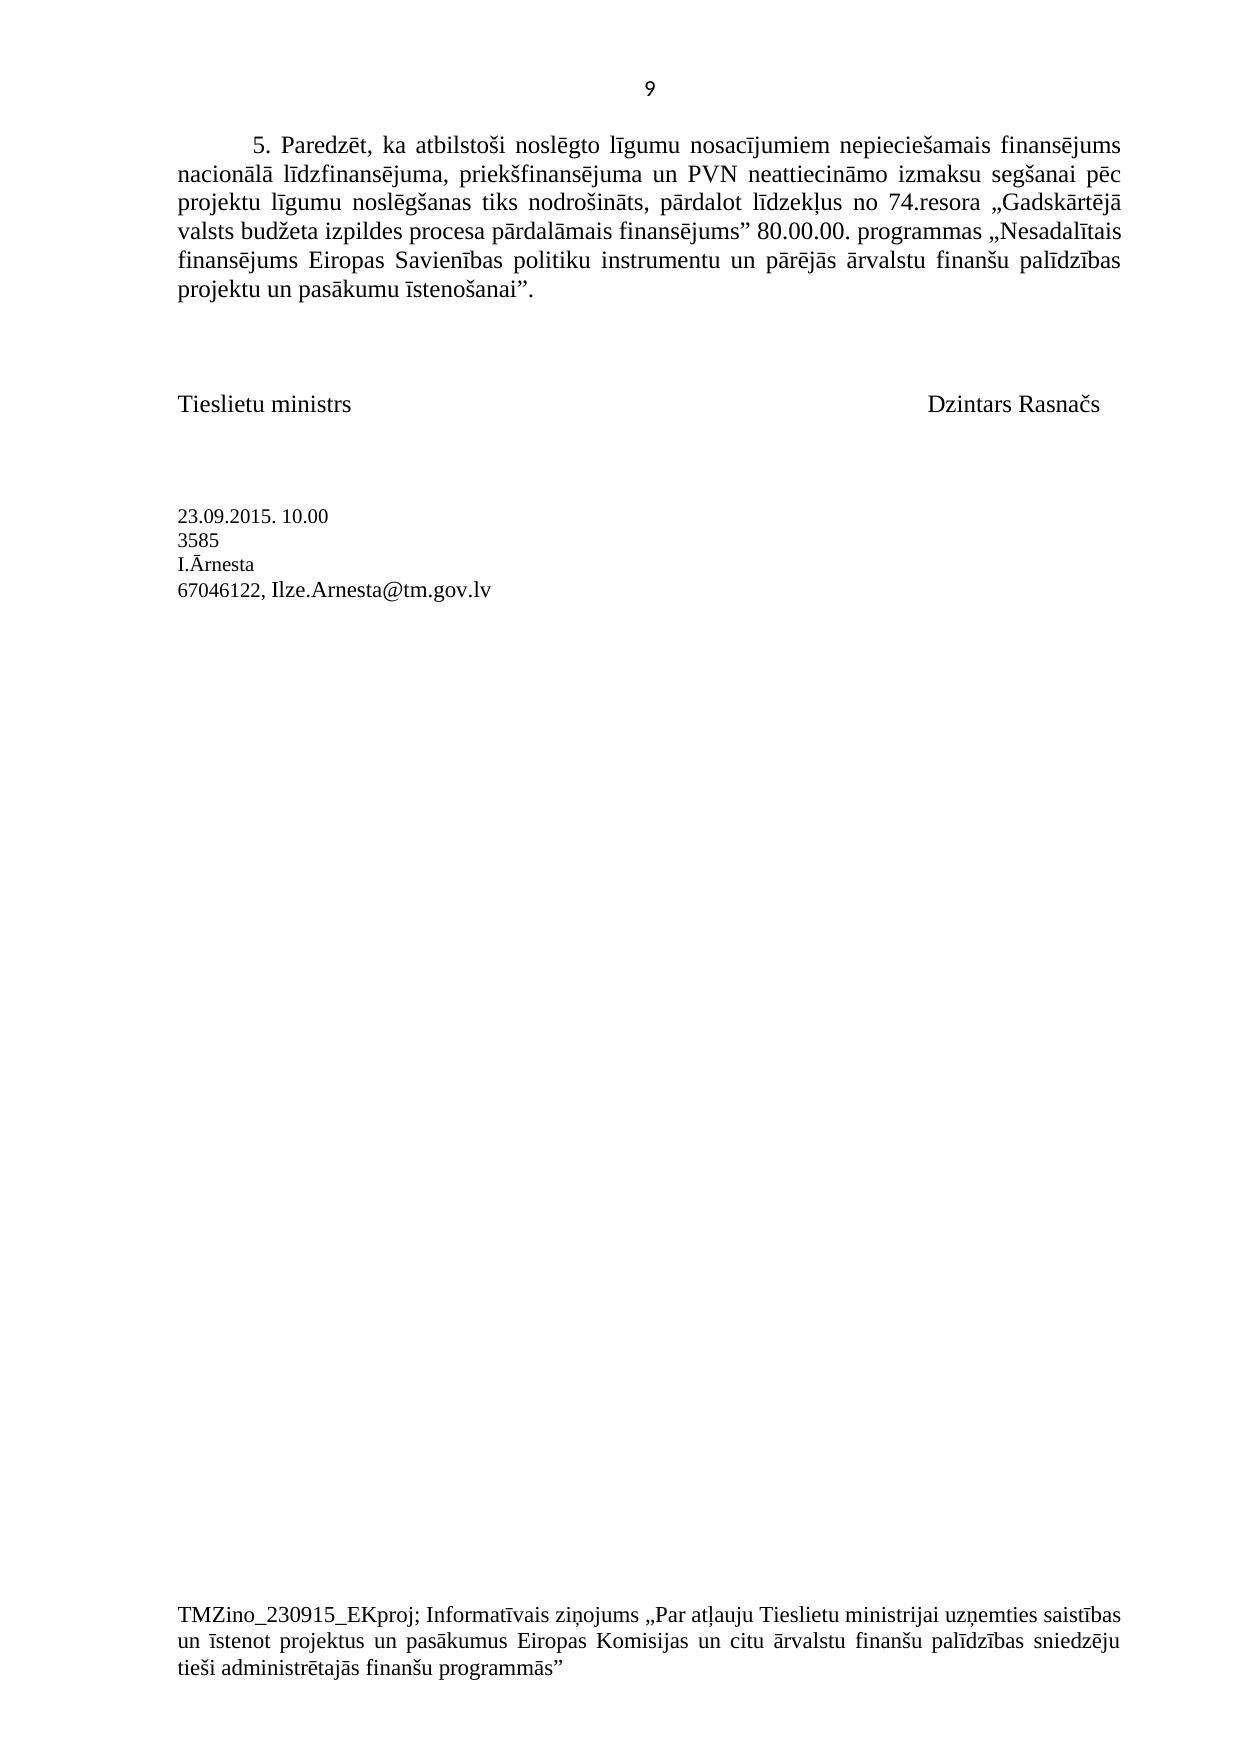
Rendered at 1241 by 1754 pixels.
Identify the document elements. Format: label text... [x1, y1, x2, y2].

text I.Ārnesta [177, 552, 1122, 576]
text 67046122, Ilze.Arnesta@tm.gov.lv [177, 576, 1122, 602]
text 3585 [177, 528, 1122, 552]
text 5. Paredzēt, ka atbilstoši noslēgto līgumu nosacījumiem nepieciešamais finansējums nacionālā līdzfinansējuma, priekšfinansējuma un PVN neattiecināmo izmaksu segšanai pēc projektu līgumu noslēgšanas tiks nodrošināts, pārdalot līdzekļus no 74.resora „Gadskārtējā valsts budžeta izpildes procesa pārdalāmais finansējums” 80.00.00. programmas „Nesadalītais finansējums Eiropas Savienības politiku instrumentu un pārējās ārvalstu finanšu palīdzības projektu un pasākumu īstenošanai”. [177, 130, 1122, 302]
text 23.09.2015. 10.00 [177, 504, 1122, 528]
text Tieslietu ministrs Dzintars Rasnačs [177, 389, 1122, 417]
